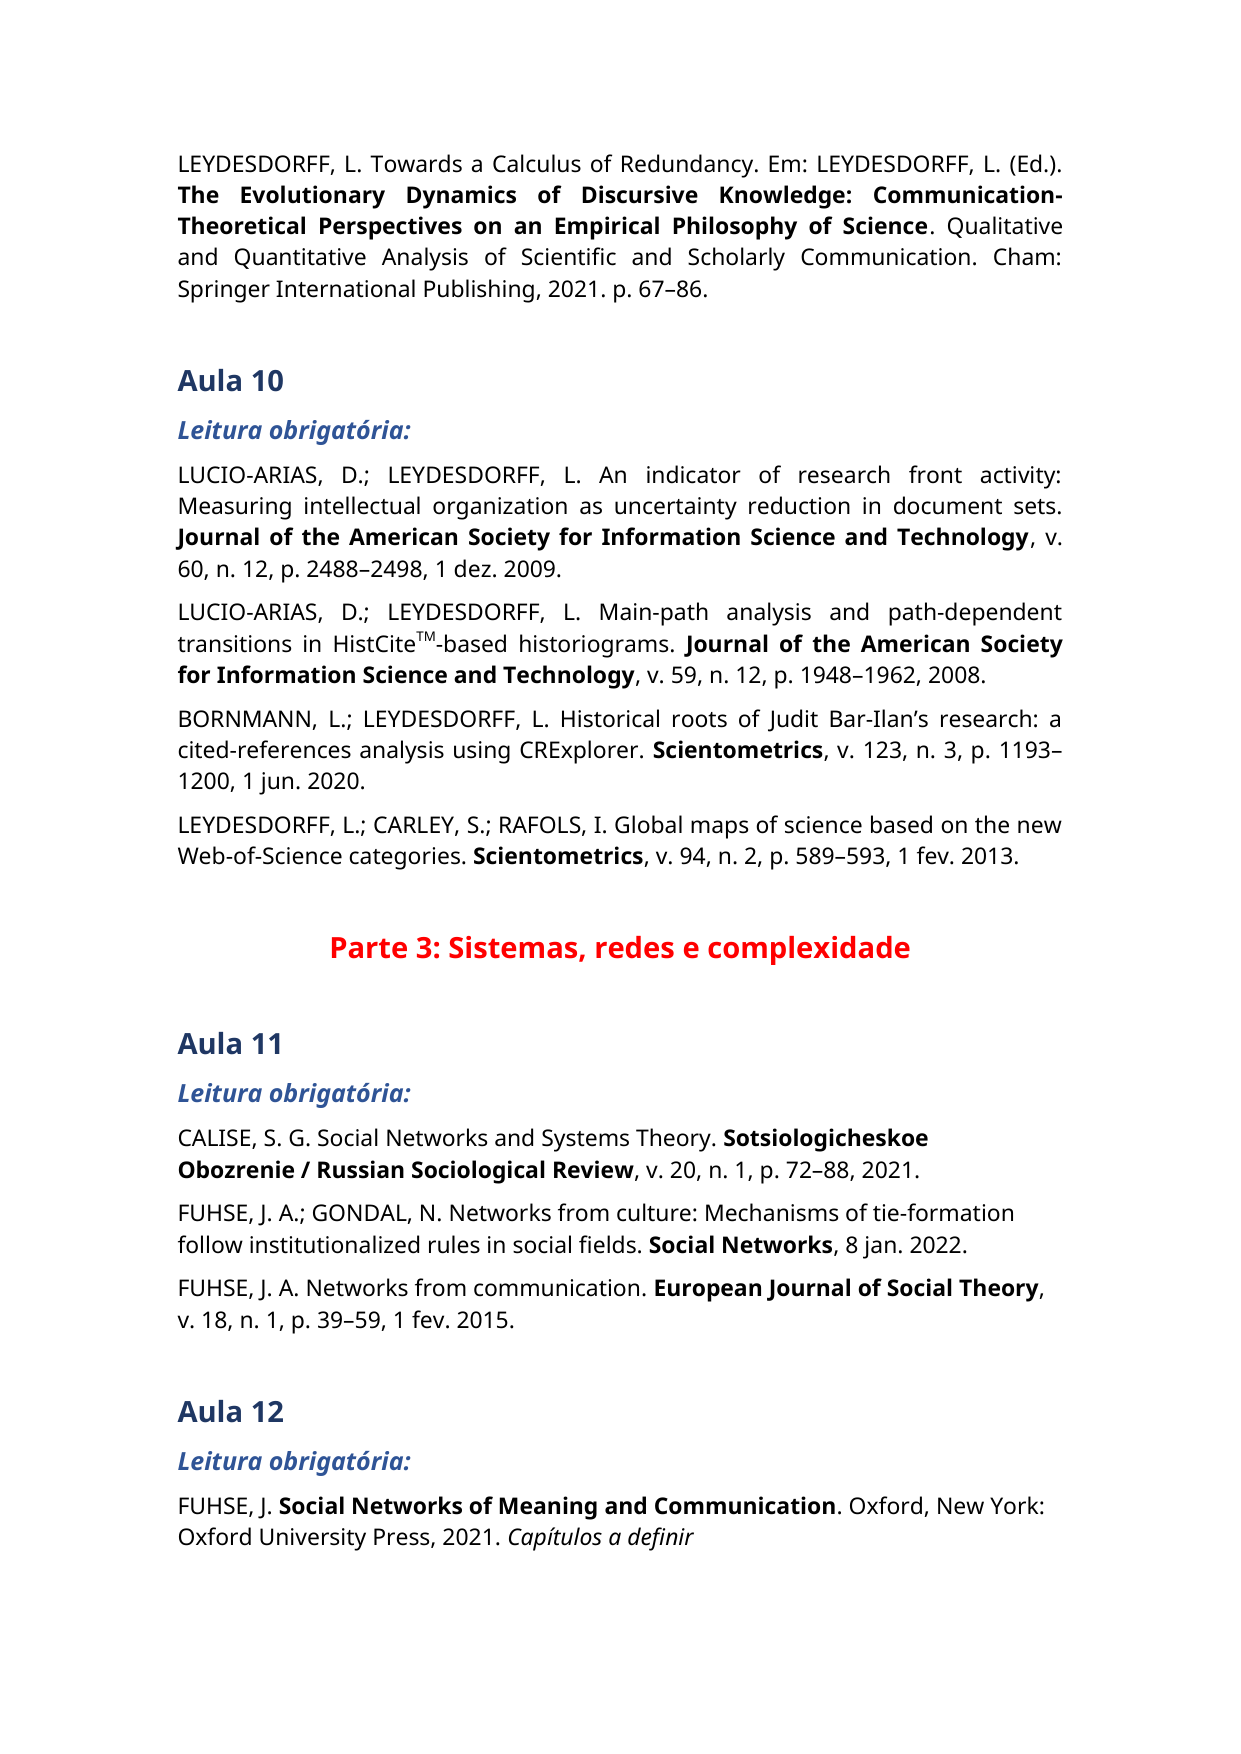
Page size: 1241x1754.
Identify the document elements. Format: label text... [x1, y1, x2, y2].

subtitle Leitura obrigatória: [177, 1076, 1063, 1110]
text FUHSE, J. A. Networks from communication. European Journal of Social Theory, v. 18, n. 1, p. 39–59, 1 fev. 2015. [177, 1272, 1063, 1335]
subtitle Aula 12 [177, 1391, 1063, 1431]
subtitle Leitura obrigatória: [177, 412, 1063, 446]
subtitle Aula 11 [177, 1023, 1063, 1063]
text LEYDESDORFF, L. Towards a Calculus of Redundancy. Em: LEYDESDORFF, L. (Ed.). The Evolutionary Dynamics of Discursive Knowledge: Communication-Theoretical Perspectives on an Empirical Philosophy of Science. Qualitative and Quantitative Analysis of Scientific and Scholarly Communication. Cham: Springer International Publishing, 2021. p. 67–86. [177, 148, 1063, 304]
text LEYDESDORFF, L.; CARLEY, S.; RAFOLS, I. Global maps of science based on the new Web-of-Science categories. Scientometrics, v. 94, n. 2, p. 589–593, 1 fev. 2013. [177, 809, 1063, 871]
text LUCIO-ARIAS, D.; LEYDESDORFF, L. Main-path analysis and path-dependent transitions in HistCiteTM-based historiograms. Journal of the American Society for Information Science and Technology, v. 59, n. 12, p. 1948–1962, 2008. [177, 596, 1063, 690]
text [177, 1490, 1063, 1552]
text FUHSE, J. A.; GONDAL, N. Networks from culture: Mechanisms of tie-formation follow institutionalized rules in social fields. Social Networks, 8 jan. 2022. [177, 1197, 1063, 1260]
text LUCIO-ARIAS, D.; LEYDESDORFF, L. An indicator of research front activity: Measuring intellectual organization as uncertainty reduction in document sets. Journal of the American Society for Information Science and Technology, v. 60, n. 12, p. 2488–2498, 1 dez. 2009. [177, 459, 1063, 584]
text BORNMANN, L.; LEYDESDORFF, L. Historical roots of Judit Bar-Ilan’s research: a cited-references analysis using CRExplorer. Scientometrics, v. 123, n. 3, p. 1193–1200, 1 jun. 2020. [177, 703, 1063, 796]
subtitle Parte 3: Sistemas, redes e complexidade [177, 928, 1063, 967]
subtitle Leitura obrigatória: [177, 1443, 1063, 1477]
text CALISE, S. G. Social Networks and Systems Theory. Sotsiologicheskoe Obozrenie / Russian Sociological Review, v. 20, n. 1, p. 72–88, 2021. [177, 1122, 1063, 1185]
subtitle Aula 10 [177, 360, 1063, 400]
